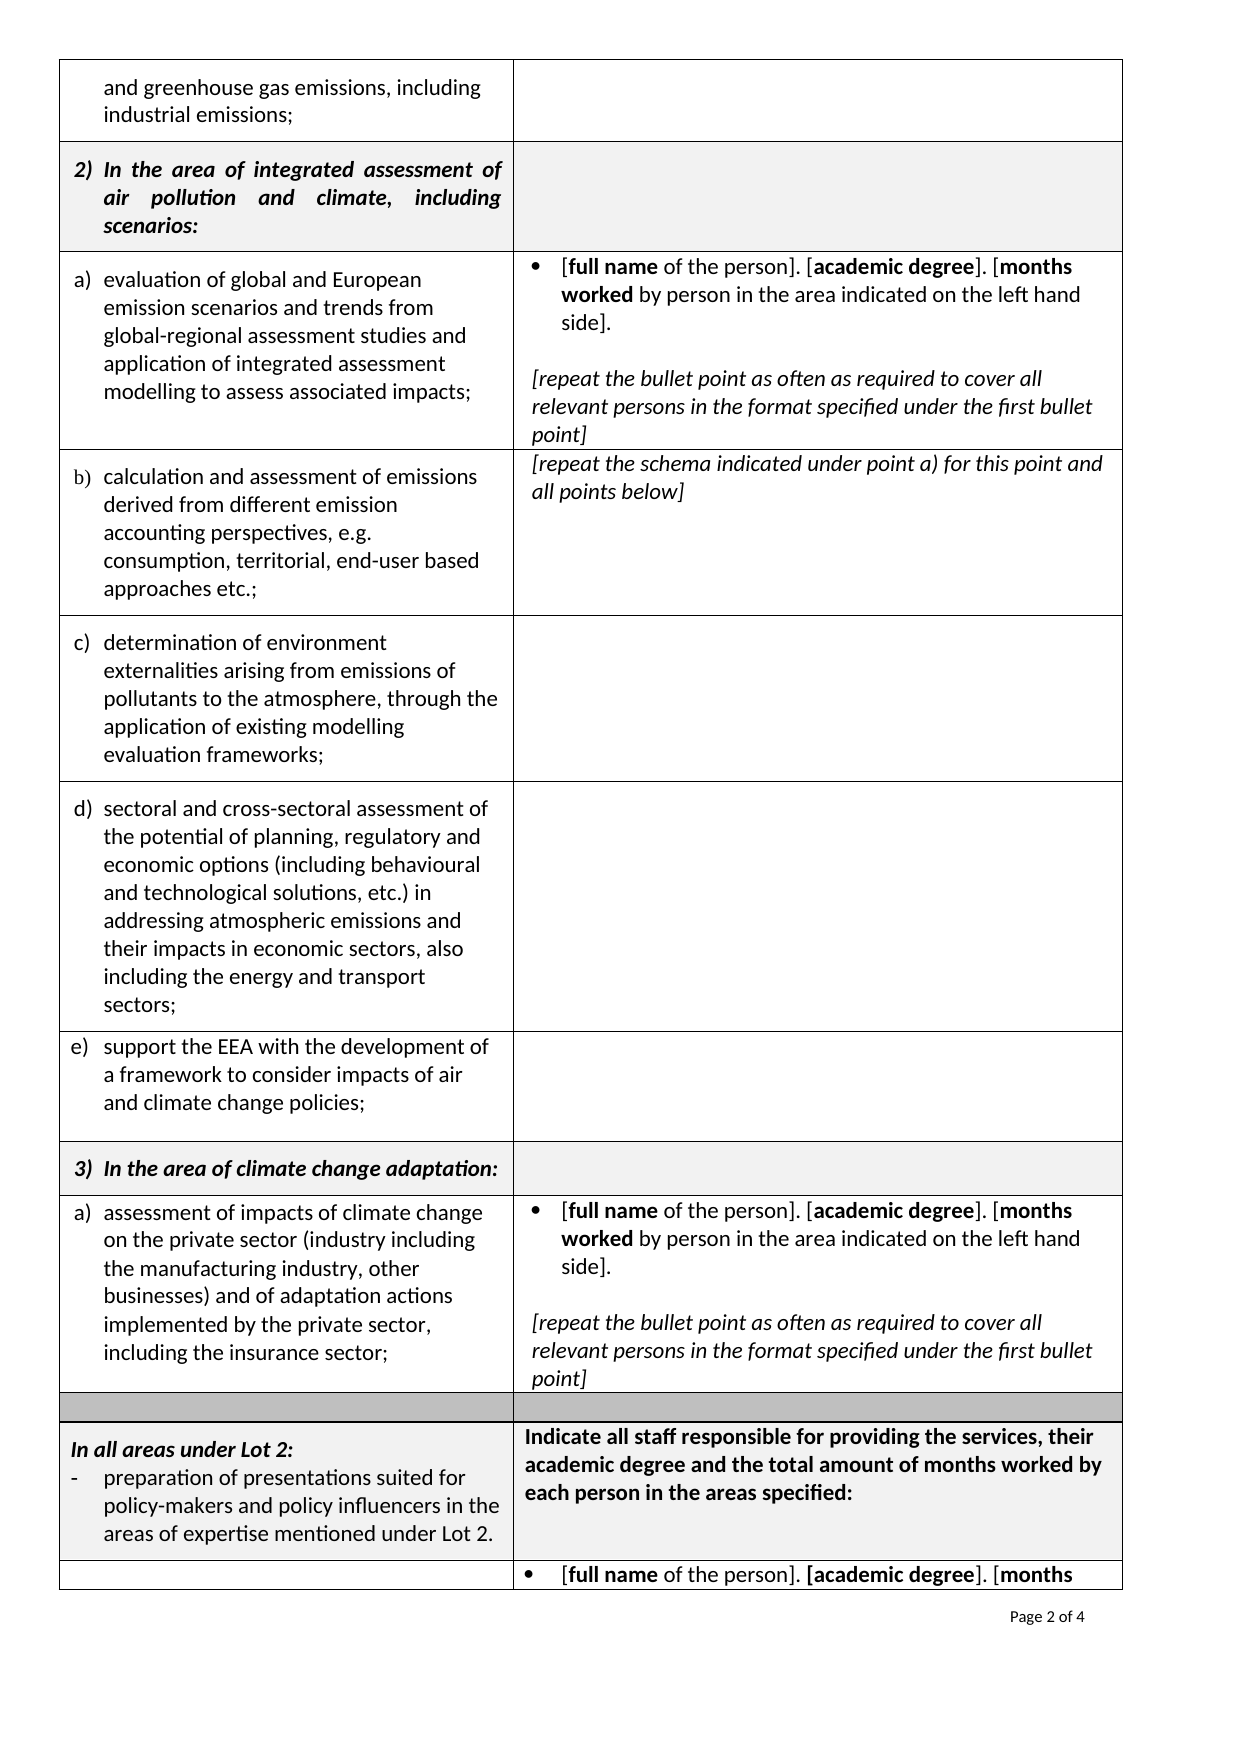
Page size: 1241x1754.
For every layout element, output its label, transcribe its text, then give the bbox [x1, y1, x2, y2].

table_cell In all areas under Lot 2: preparation of presentations suited for policy-makers and policy influencers in the areas of expertise mentioned under Lot 2. [60, 1423, 513, 1559]
table_cell support the EEA with the development of a framework to consider impacts of air and climate change policies; [60, 1032, 513, 1141]
table_cell [514, 60, 1122, 141]
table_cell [60, 60, 513, 141]
table_cell In the area of climate change adaptation: [60, 1142, 513, 1195]
table_cell [60, 1561, 513, 1588]
table_cell evaluation of global and European emission scenarios and trends from global-regional assessment studies and application of integrated assessment modelling to assess associated impacts; [60, 252, 513, 448]
table_cell [514, 616, 1122, 781]
table_cell [repeat the schema indicated under point a) for this point and all points below] [514, 450, 1122, 614]
table_cell [60, 1393, 513, 1421]
table_cell [514, 782, 1122, 1031]
table_cell [514, 142, 1122, 251]
table_cell In the area of integrated assessment of air pollution and climate, including scenarios: [60, 142, 513, 251]
table_cell [514, 1393, 1122, 1421]
table_cell assessment of impacts of climate change on the private sector (industry including the manufacturing industry, other businesses) and of adaptation actions implemented by the private sector, including the insurance sector; [60, 1196, 513, 1392]
table_cell calculation and assessment of emissions derived from different emission accounting perspectives, e.g. consumption, territorial, end-user based approaches etc.; [60, 450, 513, 614]
table_cell [514, 1032, 1122, 1141]
table_cell determination of environment externalities arising from emissions of pollutants to the atmosphere, through the application of existing modelling evaluation frameworks; [60, 616, 513, 781]
table_cell [514, 1142, 1122, 1195]
table_cell sectoral and cross-sectoral assessment of the potential of planning, regulatory and economic options (including behavioural and technological solutions, etc.) in addressing atmospheric emissions and their impacts in economic sectors, also including the energy and transport sectors; [60, 782, 513, 1031]
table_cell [514, 1561, 1122, 1588]
